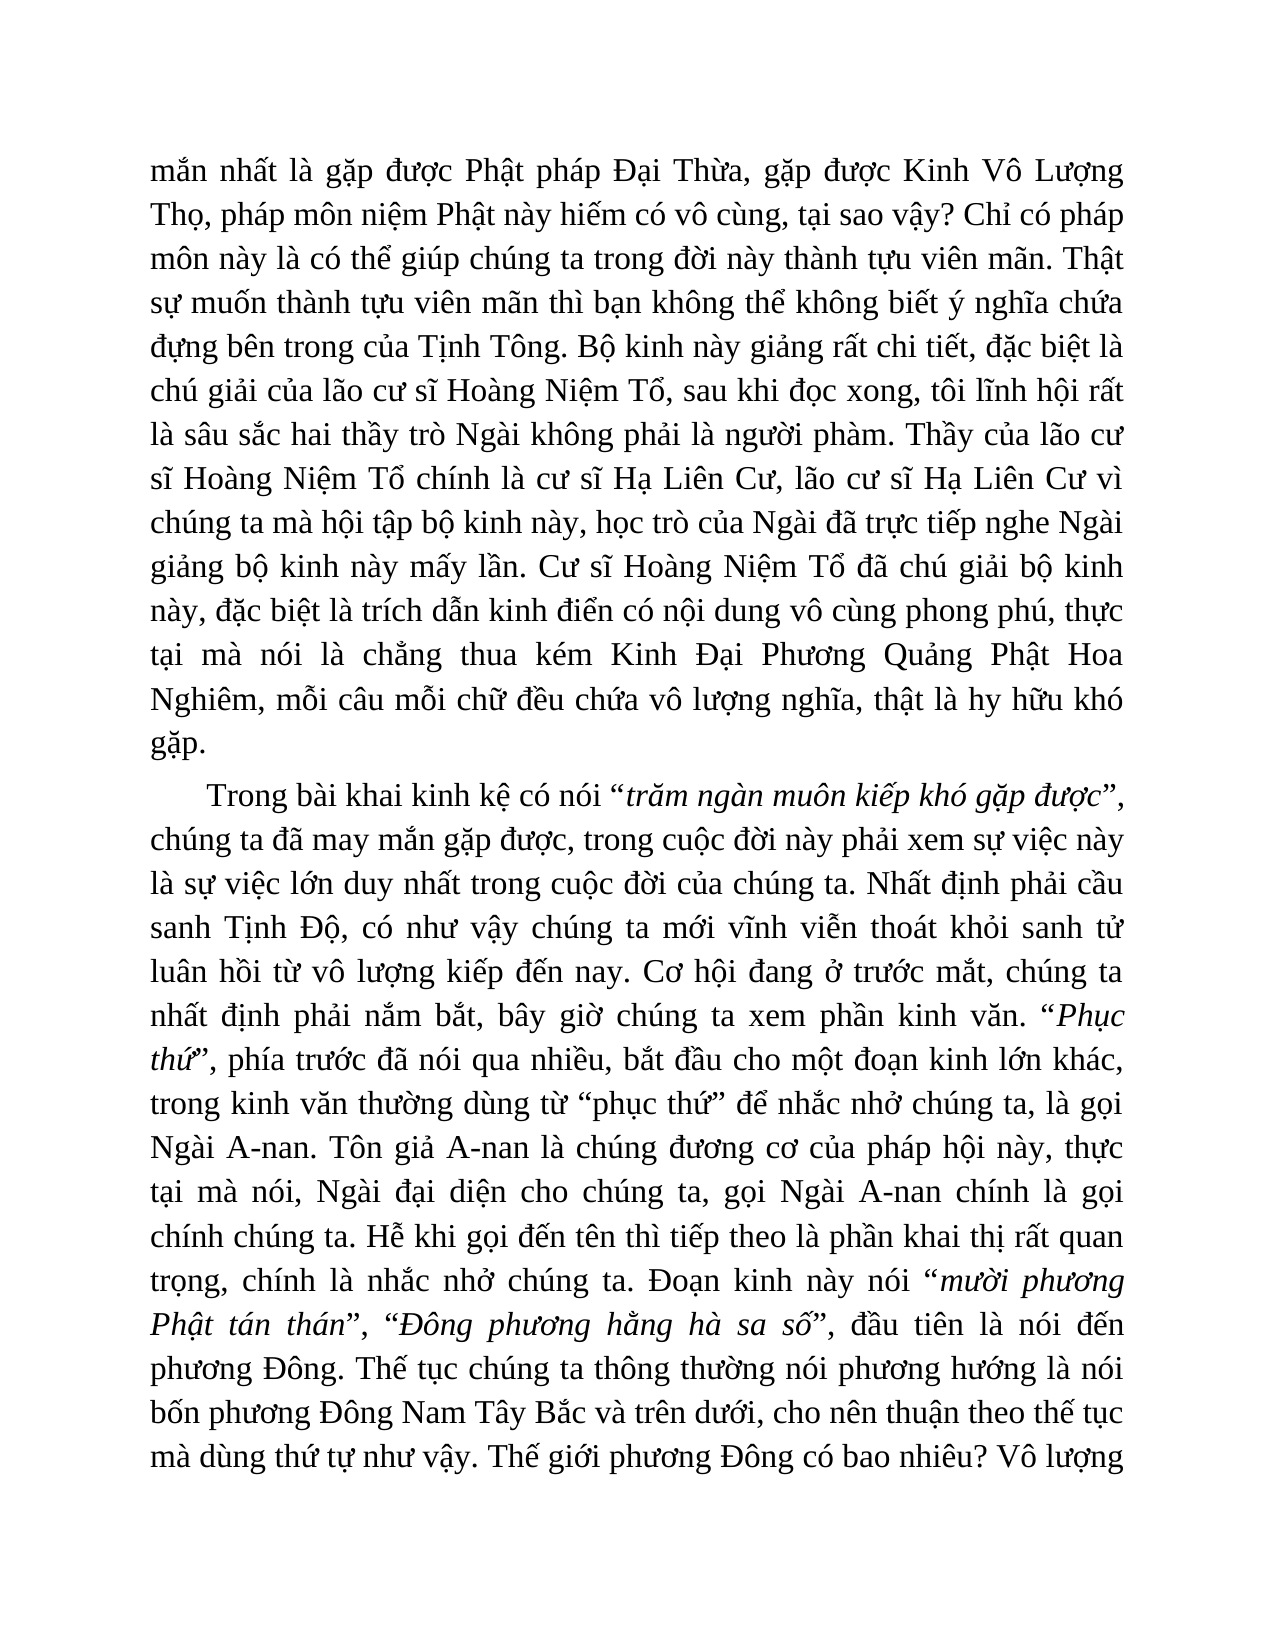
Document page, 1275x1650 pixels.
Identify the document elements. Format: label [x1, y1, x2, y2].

text [150, 150, 1125, 761]
text [150, 775, 1125, 1474]
